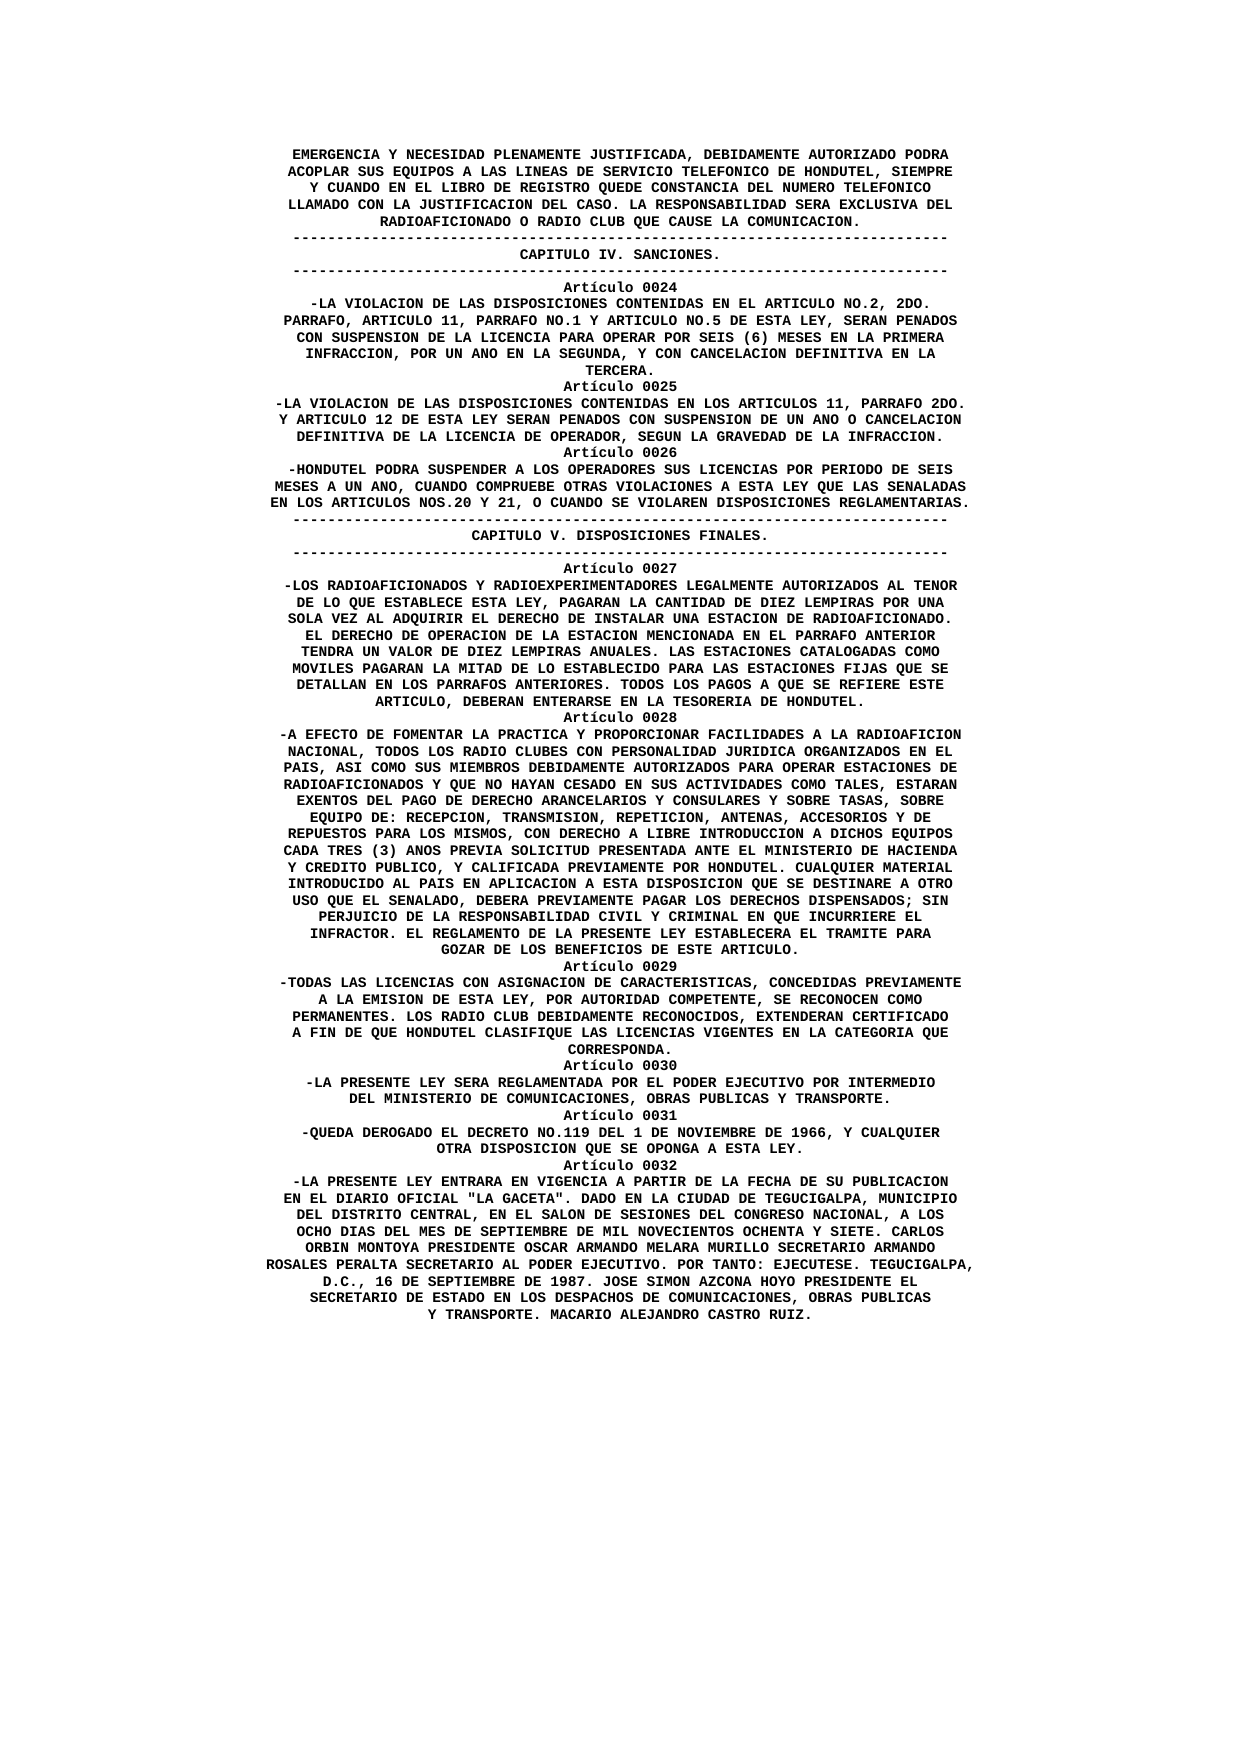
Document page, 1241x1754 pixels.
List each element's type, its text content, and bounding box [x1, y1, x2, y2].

text PAIS, ASI COMO SUS MIEMBROS DEBIDAMENTE AUTORIZADOS PARA OPERAR ESTACIONES DE [177, 760, 1063, 777]
text INFRACTOR. EL REGLAMENTO DE LA PRESENTE LEY ESTABLECERA EL TRAMITE PARA [177, 926, 1063, 943]
text DE LO QUE ESTABLECE ESTA LEY, PAGARAN LA CANTIDAD DE DIEZ LEMPIRAS POR UNA [177, 595, 1063, 611]
text -HONDUTEL PODRA SUSPENDER A LOS OPERADORES SUS LICENCIAS POR PERIODO DE SEIS [177, 462, 1063, 479]
text CADA TRES (3) ANOS PREVIA SOLICITUD PRESENTADA ANTE EL MINISTERIO DE HACIENDA [177, 843, 1063, 860]
text PARRAFO, ARTICULO 11, PARRAFO NO.1 Y ARTICULO NO.5 DE ESTA LEY, SERAN PENADOS [177, 313, 1063, 330]
text Artículo 0029 [177, 959, 1063, 976]
text LLAMADO CON LA JUSTIFICACION DEL CASO. LA RESPONSABILIDAD SERA EXCLUSIVA DEL [177, 197, 1063, 214]
text --------------------------------------------------------------------------- [177, 545, 1063, 562]
text -LA PRESENTE LEY ENTRARA EN VIGENCIA A PARTIR DE LA FECHA DE SU PUBLICACION [177, 1174, 1063, 1191]
text PERJUICIO DE LA RESPONSABILIDAD CIVIL Y CRIMINAL EN QUE INCURRIERE EL [177, 909, 1063, 926]
text EMERGENCIA Y NECESIDAD PLENAMENTE JUSTIFICADA, DEBIDAMENTE AUTORIZADO PODRA [177, 148, 1063, 164]
text DEFINITIVA DE LA LICENCIA DE OPERADOR, SEGUN LA GRAVEDAD DE LA INFRACCION. [177, 429, 1063, 446]
text TERCERA. [177, 363, 1063, 379]
text Artículo 0025 [177, 379, 1063, 396]
text RADIOAFICIONADO O RADIO CLUB QUE CAUSE LA COMUNICACION. [177, 214, 1063, 230]
text EXENTOS DEL PAGO DE DERECHO ARANCELARIOS Y CONSULARES Y SOBRE TASAS, SOBRE [177, 793, 1063, 810]
text NACIONAL, TODOS LOS RADIO CLUBES CON PERSONALIDAD JURIDICA ORGANIZADOS EN EL [177, 744, 1063, 760]
text ARTICULO, DEBERAN ENTERARSE EN LA TESORERIA DE HONDUTEL. [177, 694, 1063, 711]
text Y ARTICULO 12 DE ESTA LEY SERAN PENADOS CON SUSPENSION DE UN ANO O CANCELACION [177, 413, 1063, 429]
text OTRA DISPOSICION QUE SE OPONGA A ESTA LEY. [177, 1141, 1063, 1158]
text INTRODUCIDO AL PAIS EN APLICACION A ESTA DISPOSICION QUE SE DESTINARE A OTRO [177, 876, 1063, 893]
text TENDRA UN VALOR DE DIEZ LEMPIRAS ANUALES. LAS ESTACIONES CATALOGADAS COMO [177, 644, 1063, 661]
text Artículo 0027 [177, 562, 1063, 578]
text -TODAS LAS LICENCIAS CON ASIGNACION DE CARACTERISTICAS, CONCEDIDAS PREVIAMENTE [177, 976, 1063, 992]
text GOZAR DE LOS BENEFICIOS DE ESTE ARTICULO. [177, 943, 1063, 959]
text CAPITULO V. DISPOSICIONES FINALES. [177, 528, 1063, 545]
text CAPITULO IV. SANCIONES. [177, 247, 1063, 263]
text DETALLAN EN LOS PARRAFOS ANTERIORES. TODOS LOS PAGOS A QUE SE REFIERE ESTE [177, 678, 1063, 694]
text RADIOAFICIONADOS Y QUE NO HAYAN CESADO EN SUS ACTIVIDADES COMO TALES, ESTARAN [177, 777, 1063, 793]
text DEL DISTRITO CENTRAL, EN EL SALON DE SESIONES DEL CONGRESO NACIONAL, A LOS [177, 1208, 1063, 1224]
text ORBIN MONTOYA PRESIDENTE OSCAR ARMANDO MELARA MURILLO SECRETARIO ARMANDO [177, 1241, 1063, 1257]
text --------------------------------------------------------------------------- [177, 263, 1063, 280]
text Y CUANDO EN EL LIBRO DE REGISTRO QUEDE CONSTANCIA DEL NUMERO TELEFONICO [177, 181, 1063, 197]
text Artículo 0024 [177, 280, 1063, 297]
text OCHO DIAS DEL MES DE SEPTIEMBRE DE MIL NOVECIENTOS OCHENTA Y SIETE. CARLOS [177, 1224, 1063, 1241]
text Artículo 0030 [177, 1058, 1063, 1075]
text SOLA VEZ AL ADQUIRIR EL DERECHO DE INSTALAR UNA ESTACION DE RADIOAFICIONADO. [177, 611, 1063, 628]
text --------------------------------------------------------------------------- [177, 512, 1063, 528]
text -LOS RADIOAFICIONADOS Y RADIOEXPERIMENTADORES LEGALMENTE AUTORIZADOS AL TENOR [177, 578, 1063, 595]
text D.C., 16 DE SEPTIEMBRE DE 1987. JOSE SIMON AZCONA HOYO PRESIDENTE EL [177, 1274, 1063, 1290]
text Y TRANSPORTE. MACARIO ALEJANDRO CASTRO RUIZ. [177, 1307, 1063, 1323]
text REPUESTOS PARA LOS MISMOS, CON DERECHO A LIBRE INTRODUCCION A DICHOS EQUIPOS [177, 827, 1063, 843]
text ACOPLAR SUS EQUIPOS A LAS LINEAS DE SERVICIO TELEFONICO DE HONDUTEL, SIEMPRE [177, 164, 1063, 181]
text -LA PRESENTE LEY SERA REGLAMENTADA POR EL PODER EJECUTIVO POR INTERMEDIO [177, 1075, 1063, 1092]
text EN LOS ARTICULOS NOS.20 Y 21, O CUANDO SE VIOLAREN DISPOSICIONES REGLAMENTARIAS. [177, 495, 1063, 512]
text MESES A UN ANO, CUANDO COMPRUEBE OTRAS VIOLACIONES A ESTA LEY QUE LAS SENALADAS [177, 479, 1063, 495]
text -QUEDA DEROGADO EL DECRETO NO.119 DEL 1 DE NOVIEMBRE DE 1966, Y CUALQUIER [177, 1125, 1063, 1141]
text SECRETARIO DE ESTADO EN LOS DESPACHOS DE COMUNICACIONES, OBRAS PUBLICAS [177, 1290, 1063, 1307]
text -LA VIOLACION DE LAS DISPOSICIONES CONTENIDAS EN EL ARTICULO NO.2, 2DO. [177, 297, 1063, 313]
text --------------------------------------------------------------------------- [177, 230, 1063, 247]
text CORRESPONDA. [177, 1042, 1063, 1058]
text DEL MINISTERIO DE COMUNICACIONES, OBRAS PUBLICAS Y TRANSPORTE. [177, 1092, 1063, 1108]
text PERMANENTES. LOS RADIO CLUB DEBIDAMENTE RECONOCIDOS, EXTENDERAN CERTIFICADO [177, 1009, 1063, 1025]
text MOVILES PAGARAN LA MITAD DE LO ESTABLECIDO PARA LAS ESTACIONES FIJAS QUE SE [177, 661, 1063, 678]
text A LA EMISION DE ESTA LEY, POR AUTORIDAD COMPETENTE, SE RECONOCEN COMO [177, 992, 1063, 1009]
text Artículo 0032 [177, 1158, 1063, 1174]
text -A EFECTO DE FOMENTAR LA PRACTICA Y PROPORCIONAR FACILIDADES A LA RADIOAFICION [177, 727, 1063, 744]
text USO QUE EL SENALADO, DEBERA PREVIAMENTE PAGAR LOS DERECHOS DISPENSADOS; SIN [177, 893, 1063, 909]
text ROSALES PERALTA SECRETARIO AL PODER EJECUTIVO. POR TANTO: EJECUTESE. TEGUCIGALPA, [177, 1257, 1063, 1274]
text EL DERECHO DE OPERACION DE LA ESTACION MENCIONADA EN EL PARRAFO ANTERIOR [177, 628, 1063, 644]
text Artículo 0031 [177, 1108, 1063, 1125]
text EQUIPO DE: RECEPCION, TRANSMISION, REPETICION, ANTENAS, ACCESORIOS Y DE [177, 810, 1063, 827]
text INFRACCION, POR UN ANO EN LA SEGUNDA, Y CON CANCELACION DEFINITIVA EN LA [177, 346, 1063, 363]
text -LA VIOLACION DE LAS DISPOSICIONES CONTENIDAS EN LOS ARTICULOS 11, PARRAFO 2DO. [177, 396, 1063, 413]
text A FIN DE QUE HONDUTEL CLASIFIQUE LAS LICENCIAS VIGENTES EN LA CATEGORIA QUE [177, 1025, 1063, 1042]
text EN EL DIARIO OFICIAL "LA GACETA". DADO EN LA CIUDAD DE TEGUCIGALPA, MUNICIPIO [177, 1191, 1063, 1208]
text Y CREDITO PUBLICO, Y CALIFICADA PREVIAMENTE POR HONDUTEL. CUALQUIER MATERIAL [177, 860, 1063, 876]
text Artículo 0026 [177, 446, 1063, 462]
text CON SUSPENSION DE LA LICENCIA PARA OPERAR POR SEIS (6) MESES EN LA PRIMERA [177, 330, 1063, 346]
text Artículo 0028 [177, 711, 1063, 727]
